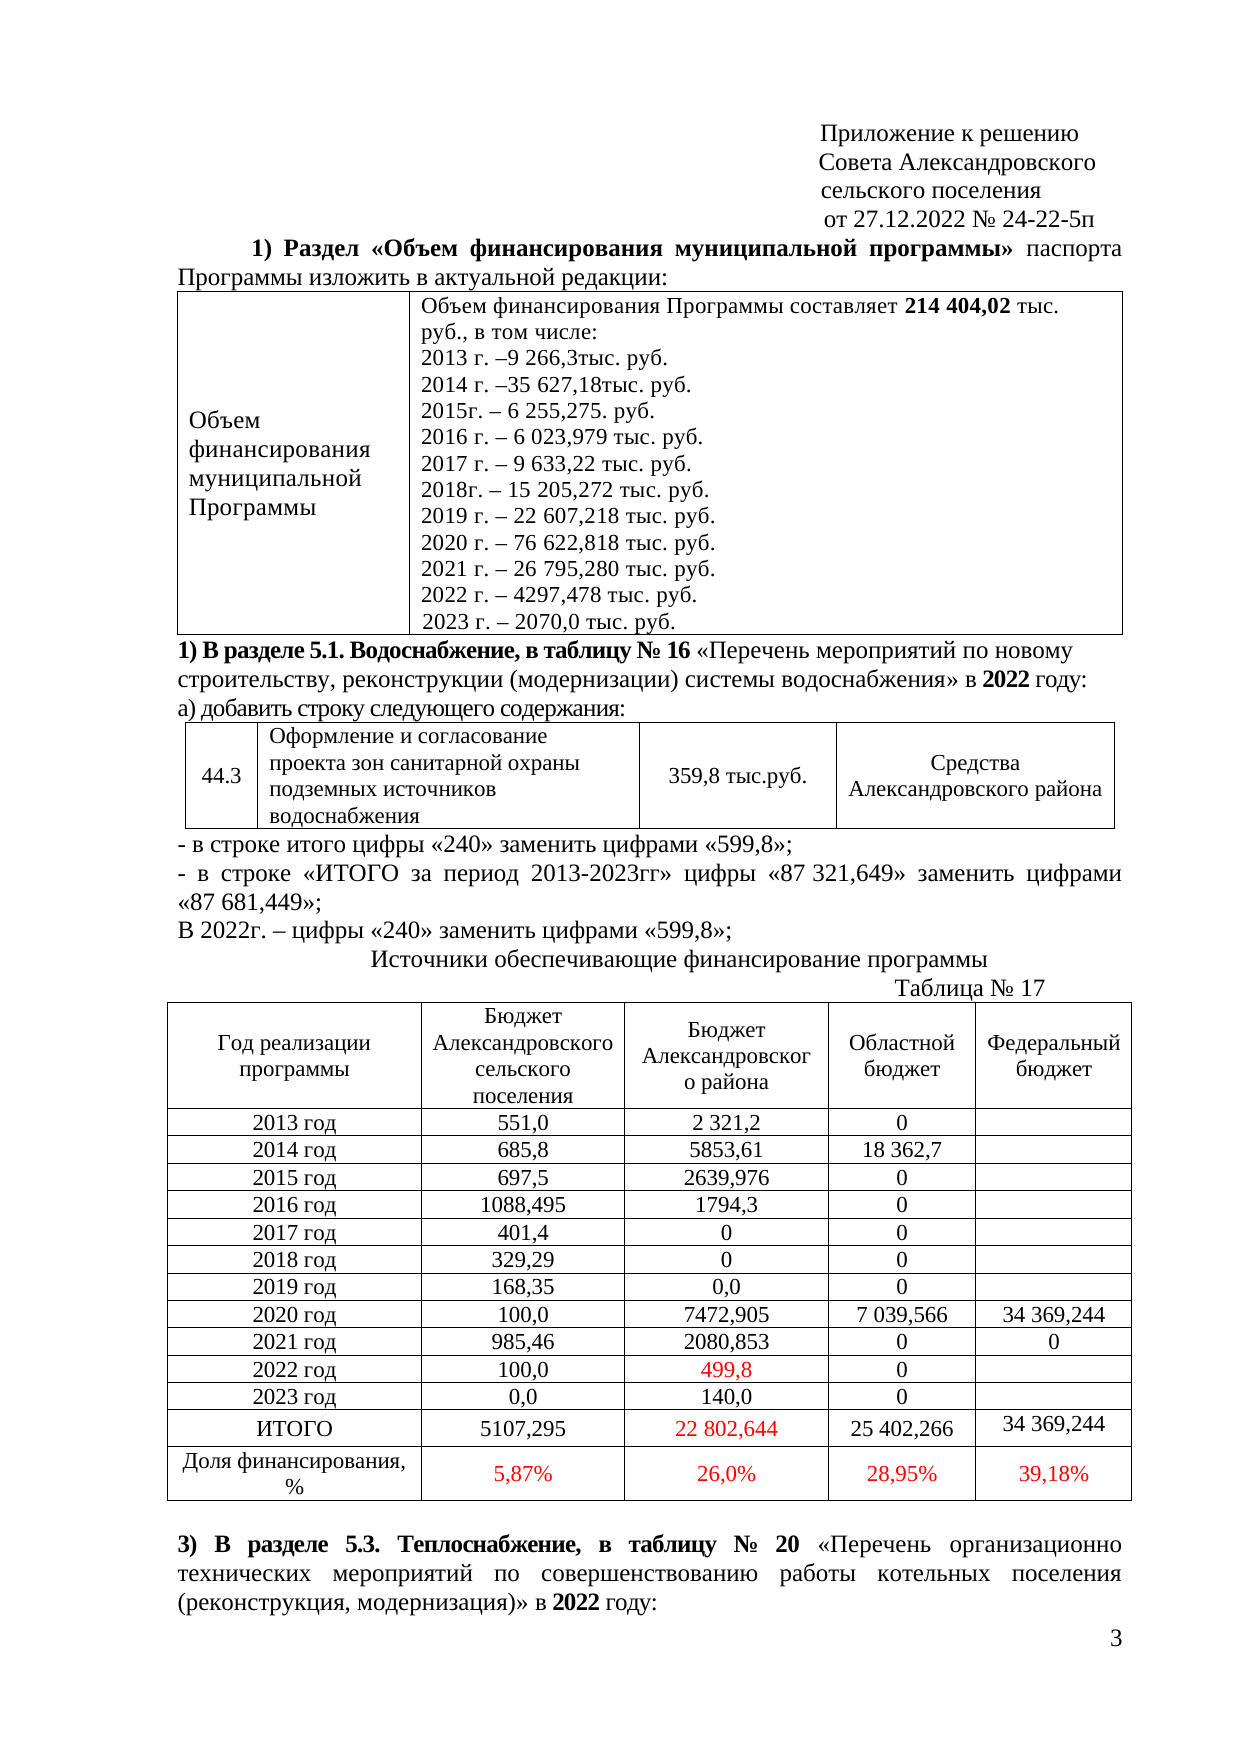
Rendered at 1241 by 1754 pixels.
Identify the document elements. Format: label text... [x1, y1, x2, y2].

table_cell 2014 год [168, 1136, 421, 1163]
table_cell 28,95% [829, 1447, 975, 1500]
table_cell 34 369,244 [976, 1410, 1131, 1446]
table_cell 401,4 [422, 1219, 624, 1245]
table_cell 2016 год [168, 1191, 421, 1218]
table_cell [976, 1191, 1131, 1218]
table_header Год реализации программы [168, 1003, 421, 1108]
table_cell 140,0 [625, 1383, 828, 1409]
table_cell 25 402,266 [829, 1410, 975, 1446]
table_header Средства Александровского района [837, 723, 1114, 828]
table_cell 2080,853 [625, 1328, 828, 1354]
table_cell [976, 1356, 1131, 1382]
table_cell [976, 1164, 1131, 1190]
table_cell 26,0% [625, 1447, 828, 1500]
text Таблица № 17 [177, 973, 1122, 1002]
table_cell 18 362,7 [829, 1136, 975, 1163]
table_cell [976, 1219, 1131, 1245]
table_header Оформление и согласование проекта зон санитарной охраны подземных источников водоснабжения [258, 723, 639, 828]
table_cell ИТОГО [168, 1410, 421, 1446]
table_header 44.3 [186, 723, 257, 828]
table_cell 0 [625, 1246, 828, 1272]
table_cell Доля финансирования, % [168, 1447, 421, 1500]
table_cell 5107,295 [422, 1410, 624, 1446]
text - в строке «ИТОГО за период 2013-2023гг» цифры «87 321,649» заменить цифрами «87 681,449»; [177, 858, 1122, 915]
text Источники обеспечивающие финансирование программы [177, 944, 1122, 973]
table_cell 100,0 [422, 1301, 624, 1327]
table_cell 2013 год [168, 1109, 421, 1135]
table_cell 2022 год [168, 1356, 421, 1382]
table_header Объем финансирования муниципальной Программы [178, 292, 409, 634]
table_header Бюджет Александровского сельского поселения [422, 1003, 624, 1108]
table_header Бюджет Александровского района [625, 1003, 828, 1108]
text сельского поселения [177, 176, 1122, 204]
table_cell 34 369,244 [976, 1301, 1131, 1327]
table_cell 0,0 [625, 1274, 828, 1300]
table_cell 168,35 [422, 1274, 624, 1300]
table_cell 22 802,644 [625, 1410, 828, 1446]
text Приложение к решению Совета Александровского [472, 118, 1122, 176]
table_cell 2019 год [168, 1274, 421, 1300]
table_cell 0 [829, 1383, 975, 1409]
table_cell 1794,3 [625, 1191, 828, 1218]
table_cell 329,29 [422, 1246, 624, 1272]
table_cell 0 [829, 1191, 975, 1218]
table_header Федеральный бюджет [976, 1003, 1131, 1108]
table_cell 7472,905 [625, 1301, 828, 1327]
text - в строке итого цифры «240» заменить цифрами «599,8»; [177, 829, 1122, 858]
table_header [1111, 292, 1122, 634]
table_cell 697,5 [422, 1164, 624, 1190]
table_cell [976, 1274, 1131, 1300]
table_cell 7 039,566 [829, 1301, 975, 1327]
table_cell 2017 год [168, 1219, 421, 1245]
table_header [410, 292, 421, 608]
table_header Областной бюджет [829, 1003, 975, 1108]
table_cell 2021 год [168, 1328, 421, 1354]
table_cell 2018 год [168, 1246, 421, 1272]
text 1) В разделе 5.1. Водоснабжение, в таблицу № 16 «Перечень мероприятий по новому строительству, реконструкции (модернизации) системы водоснабжения» в 2022 году: [177, 635, 1122, 693]
table_cell 2015 год [168, 1164, 421, 1190]
table_cell [976, 1246, 1131, 1272]
table_cell 0 [625, 1219, 828, 1245]
table_header 359,8 тыс.руб. [640, 723, 836, 828]
table_cell 0 [829, 1246, 975, 1272]
text от 27.12.2022 № 24-22-5п [767, 204, 1122, 233]
table_cell 2639,976 [625, 1164, 828, 1190]
table_cell 0,0 [422, 1383, 624, 1409]
table_cell [976, 1136, 1131, 1163]
table_cell [976, 1109, 1131, 1135]
table_cell 0 [829, 1109, 975, 1135]
table_cell 551,0 [422, 1109, 624, 1135]
table_cell 100,0 [422, 1356, 624, 1382]
table_cell 5853,61 [625, 1136, 828, 1163]
table_cell 0 [829, 1274, 975, 1300]
table_cell 5,87% [422, 1447, 624, 1500]
text а) добавить строку следующего содержания: [177, 693, 1122, 722]
table_cell 2020 год [168, 1301, 421, 1327]
table_cell 2 321,2 [625, 1109, 828, 1135]
table_cell 2023 год [168, 1383, 421, 1409]
table_cell 685,8 [422, 1136, 624, 1163]
text В 2022г. – цифры «240» заменить цифрами «599,8»; [177, 915, 1122, 944]
table_cell 1088,495 [422, 1191, 624, 1218]
table_cell 0 [829, 1328, 975, 1354]
table_cell 39,18% [976, 1447, 1131, 1500]
table_cell [976, 1383, 1131, 1409]
table_cell 499,8 [625, 1356, 828, 1382]
text 1) Раздел «Объем финансирования муниципальной программы» паспорта Программы изложить в актуальной редакции: [177, 233, 1122, 291]
table_cell 0 [829, 1164, 975, 1190]
table_cell 0 [829, 1356, 975, 1382]
table_cell 0 [829, 1219, 975, 1245]
table_cell 0 [976, 1328, 1131, 1354]
text 3) В разделе 5.3. Теплоснабжение, в таблицу № 20 «Перечень организационно технических мероприятий по совершенствованию работы котельных поселения (реконструкция, модернизация)» в 2022 году: [177, 1529, 1122, 1616]
table_cell 985,46 [422, 1328, 624, 1354]
